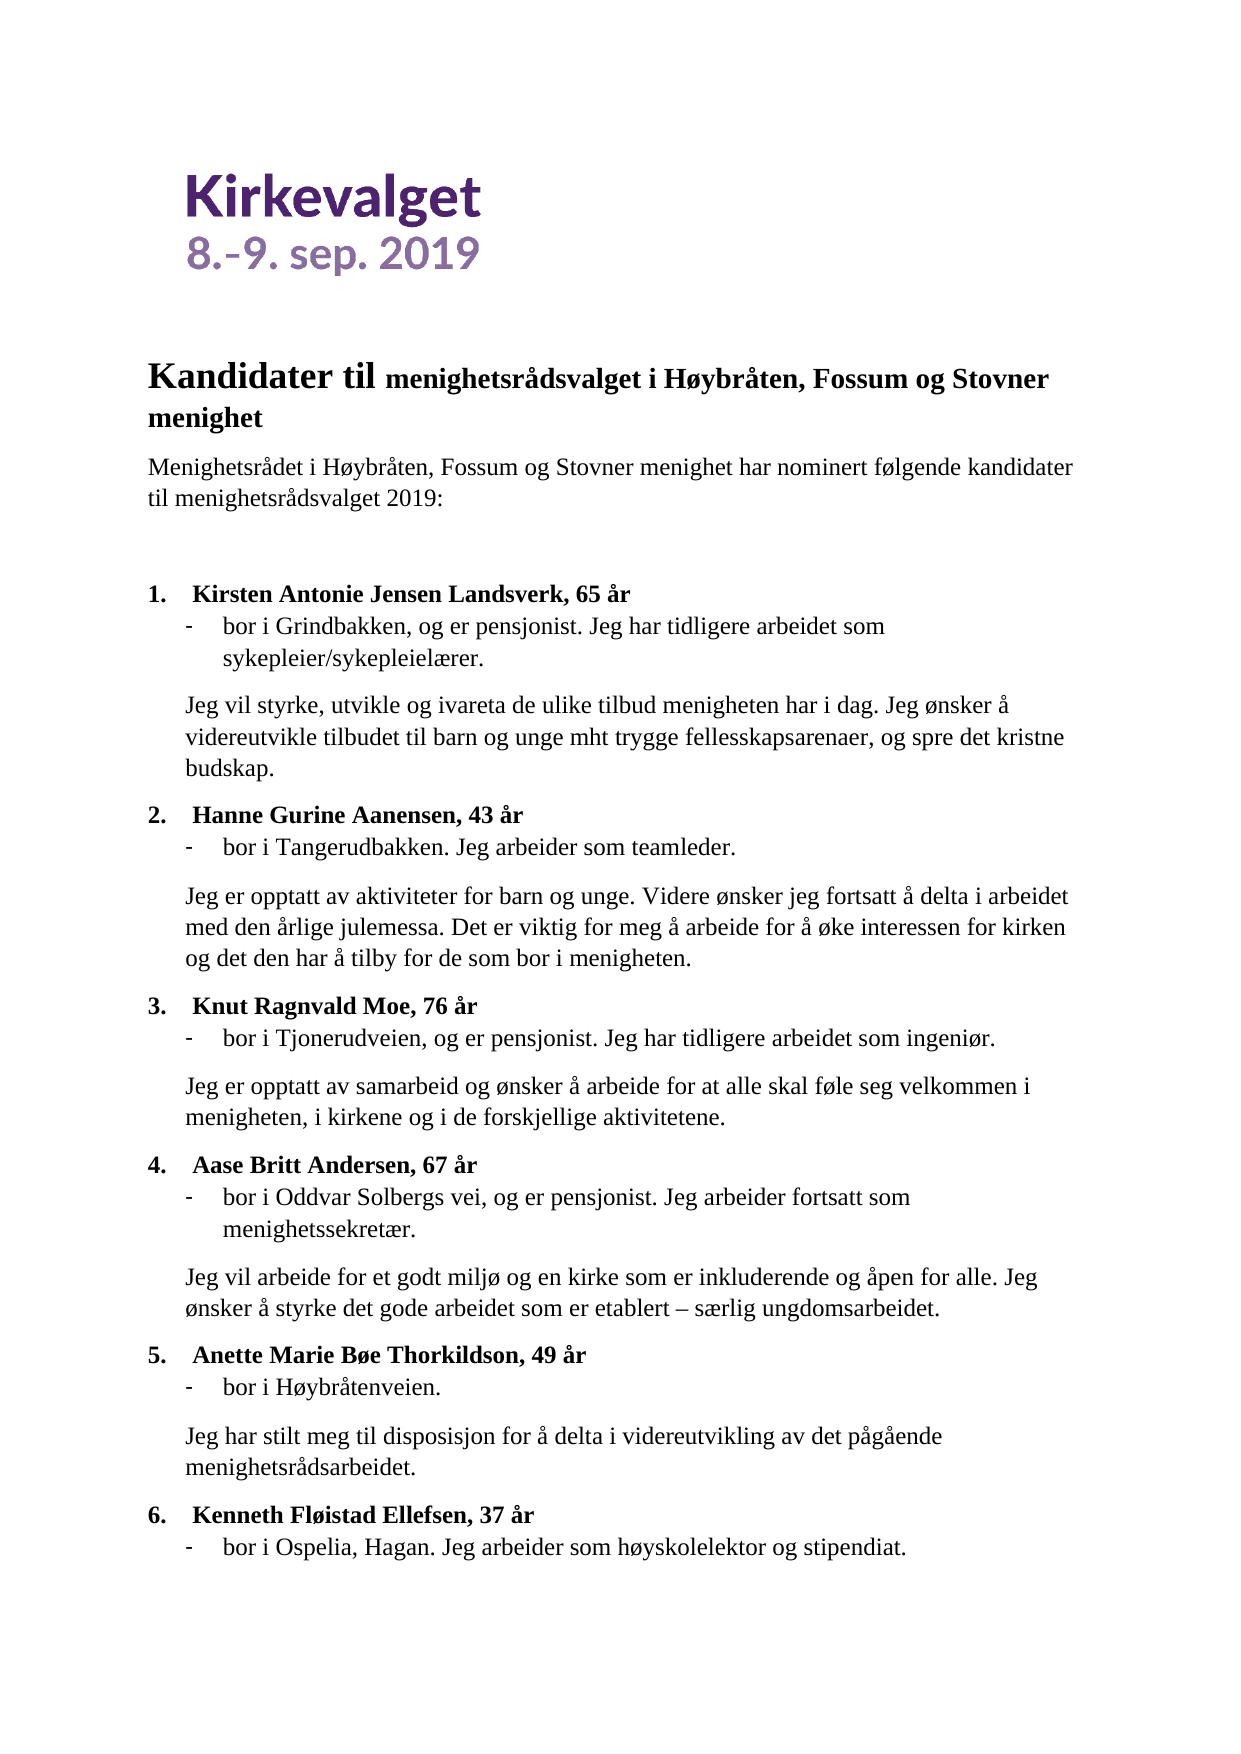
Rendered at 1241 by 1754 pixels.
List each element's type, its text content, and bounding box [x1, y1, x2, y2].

list bor i Oddvar Solbergs vei, og er pensjonist. Jeg arbeider fortsatt som menighetssekretær. [185, 1181, 1093, 1243]
list Hanne Gurine Aanensen, 43 år [148, 800, 1093, 829]
list Kirsten Antonie Jensen Landsverk, 65 år [148, 579, 1093, 608]
list bor i Tjonerudveien, og er pensjonist. Jeg har tidligere arbeidet som ingeniør. [185, 1022, 1093, 1052]
list Anette Marie Bøe Thorkildson, 49 år [148, 1340, 1093, 1369]
list bor i Høybråtenveien. [185, 1371, 1093, 1402]
list bor i Ospelia, Hagan. Jeg arbeider som høyskolelektor og stipendiat. [185, 1531, 1093, 1561]
text Jeg vil arbeide for et godt miljø og en kirke som er inkluderende og åpen for alle. Jeg ønsker å styrke det gode arbeidet som er etablert – særlig ungdomsarbeidet. [185, 1262, 1093, 1321]
text Jeg er opptatt av samarbeid og ønsker å arbeide for at alle skal føle seg velkommen i menigheten, i kirkene og i de forskjellige aktivitetene. [185, 1071, 1093, 1131]
list bor i Grindbakken, og er pensjonist. Jeg har tidligere arbeidet som sykepleier/sykepleielærer. [185, 610, 1093, 672]
text Jeg vil styrke, utvikle og ivareta de ulike tilbud menigheten har i dag. Jeg ønsker å videreutvikle tilbudet til barn og unge mht trygge fellesskapsarenaer, og spre det kristne budskap. [185, 691, 1093, 781]
list Aase Britt Andersen, 67 år [148, 1150, 1093, 1179]
text Jeg har stilt meg til disposisjon for å delta i videreutvikling av det pågående menighetsrådsarbeidet. [185, 1421, 1093, 1481]
list Knut Ragnvald Moe, 76 år [148, 991, 1093, 1019]
picture [147, 147, 534, 289]
list Kenneth Fløistad Ellefsen, 37 år [148, 1500, 1093, 1528]
text Menighetsrådet i Høybråten, Fossum og Stovner menighet har nominert følgende kandidater til menighetsrådsvalget 2019: [148, 452, 1093, 512]
text Jeg er opptatt av aktiviteter for barn og unge. Videre ønsker jeg fortsatt å delta i arbeidet med den årlige julemessa. Det er viktig for meg å arbeide for å øke interessen for kirken og det den har å tilby for de som bor i menigheten. [185, 881, 1093, 972]
list bor i Tangerudbakken. Jeg arbeider som teamleder. [185, 831, 1093, 862]
text Kandidater til menighetsrådsvalget i Høybråten, Fossum og Stovner menighet [148, 354, 1093, 433]
